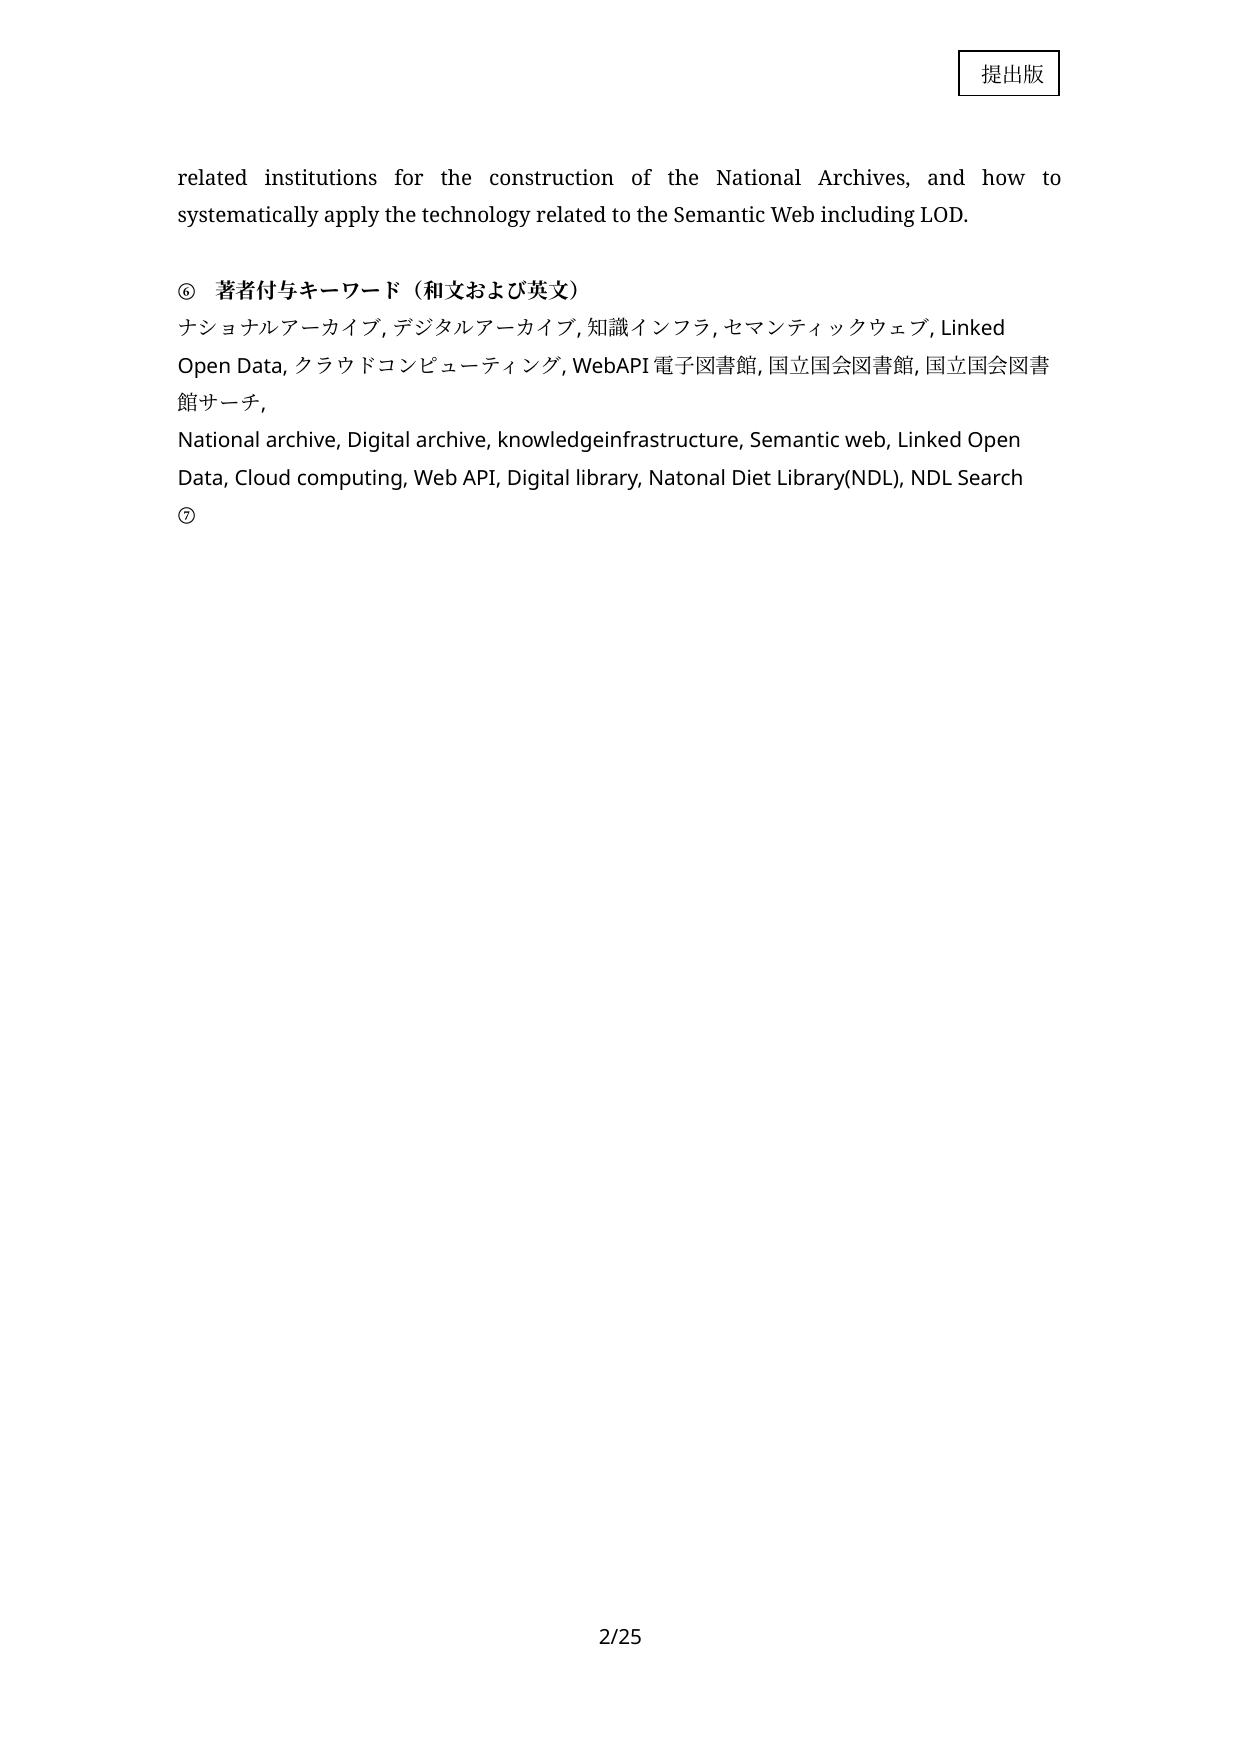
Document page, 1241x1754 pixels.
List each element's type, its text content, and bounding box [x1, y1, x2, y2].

list 著者付与キーワード（和文および英文） [177, 271, 1063, 308]
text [177, 158, 1063, 233]
text ナショナルアーカイブ, デジタルアーカイブ, 知識インフラ, セマンティックウェブ, Linked Open Data, クラウドコンピューティング, WebAPI電子図書館, 国立国会図書館, 国立国会図書館サーチ, [177, 308, 1063, 421]
text National archive, Digital archive, knowledgeinfrastructure, Semantic web, Linked Open Data, Cloud computing, Web API, Digital library, Natonal Diet Library(NDL), NDL Search [177, 421, 1063, 496]
